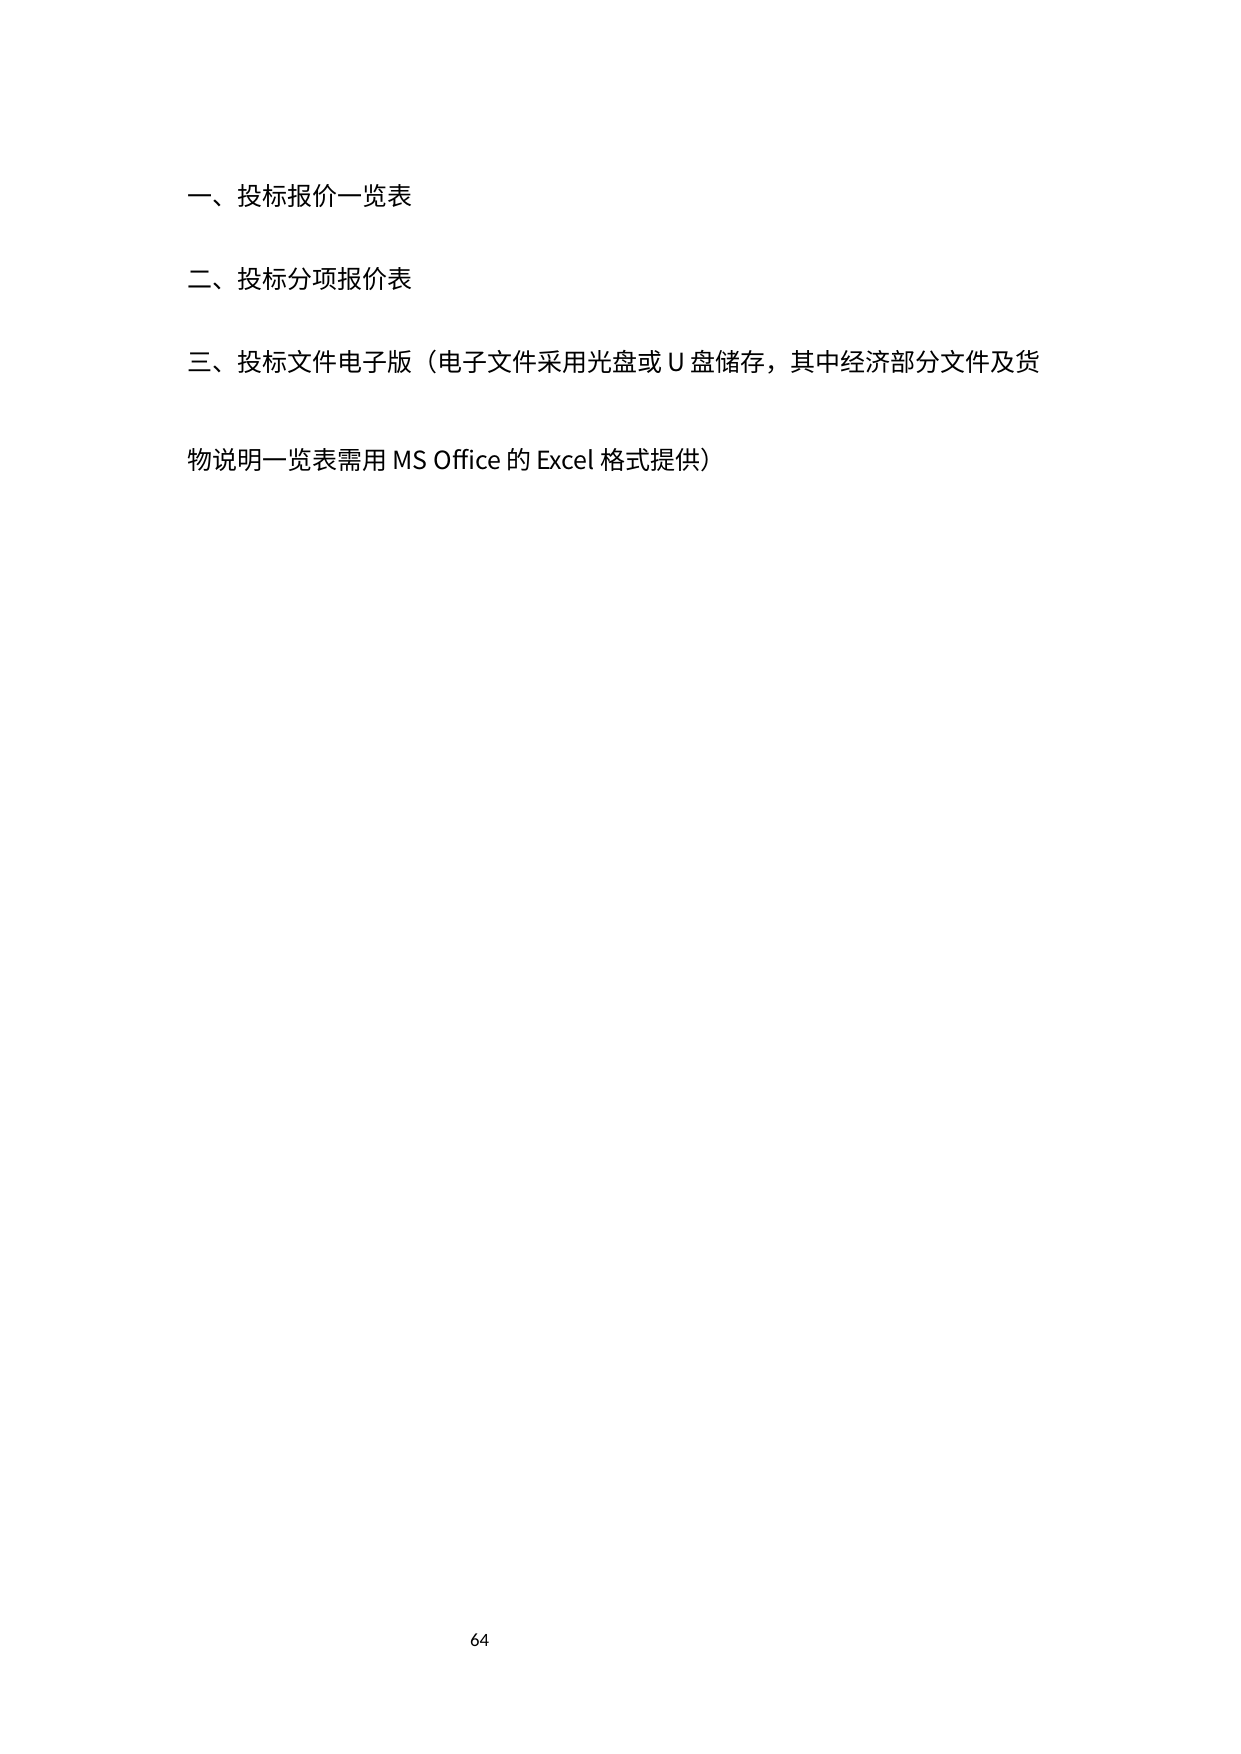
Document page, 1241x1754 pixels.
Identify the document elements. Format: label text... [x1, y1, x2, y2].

text 二、投标分项报价表 [187, 245, 1053, 310]
text 一、投标报价一览表 [187, 162, 1053, 227]
text 三、投标文件电子版（电子文件采用光盘或U盘储存，其中经济部分文件及货物说明一览表需用MS Office的Excel格式提供） [187, 328, 1053, 491]
